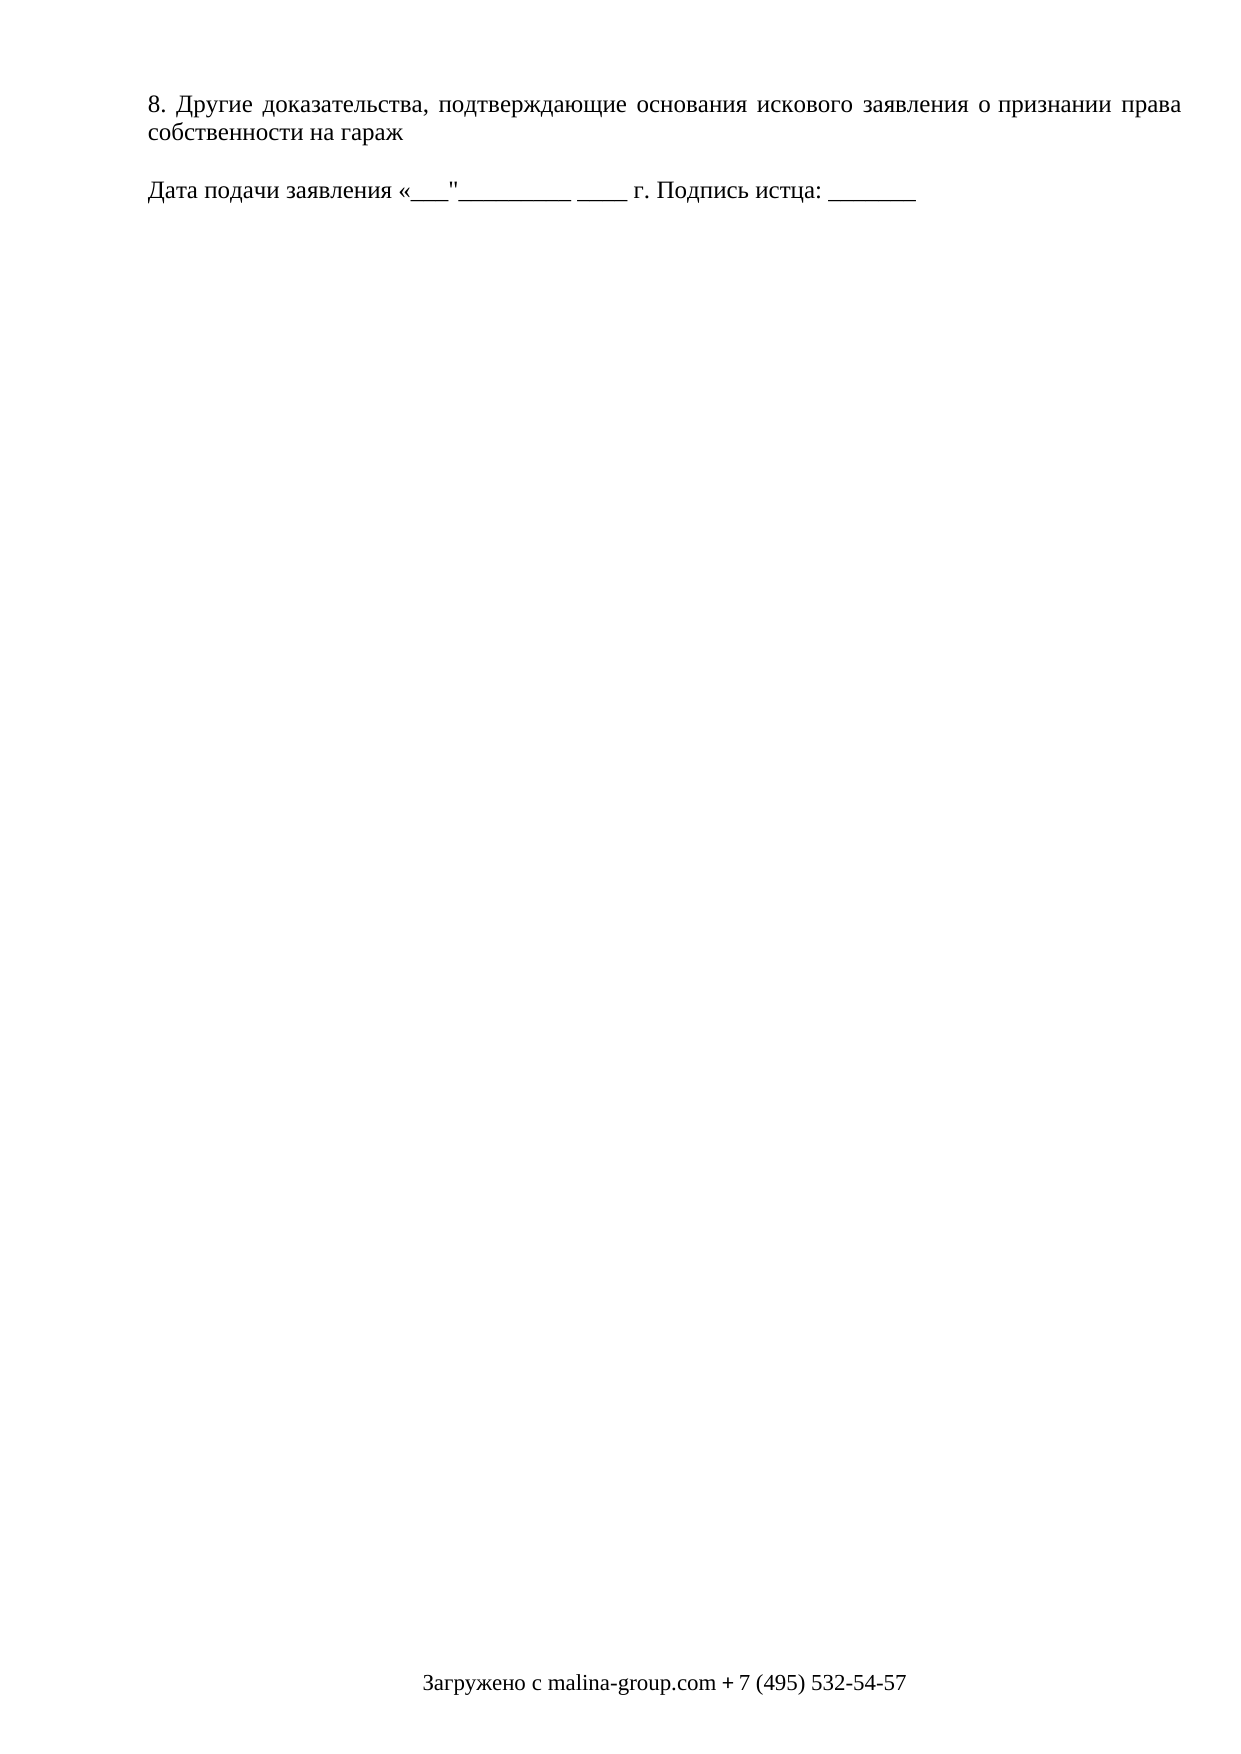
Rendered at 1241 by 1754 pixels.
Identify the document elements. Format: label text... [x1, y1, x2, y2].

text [148, 89, 1181, 146]
text Дата подачи заявления «___"_________ ____ г. Подпись истца: _______ [148, 175, 1181, 204]
